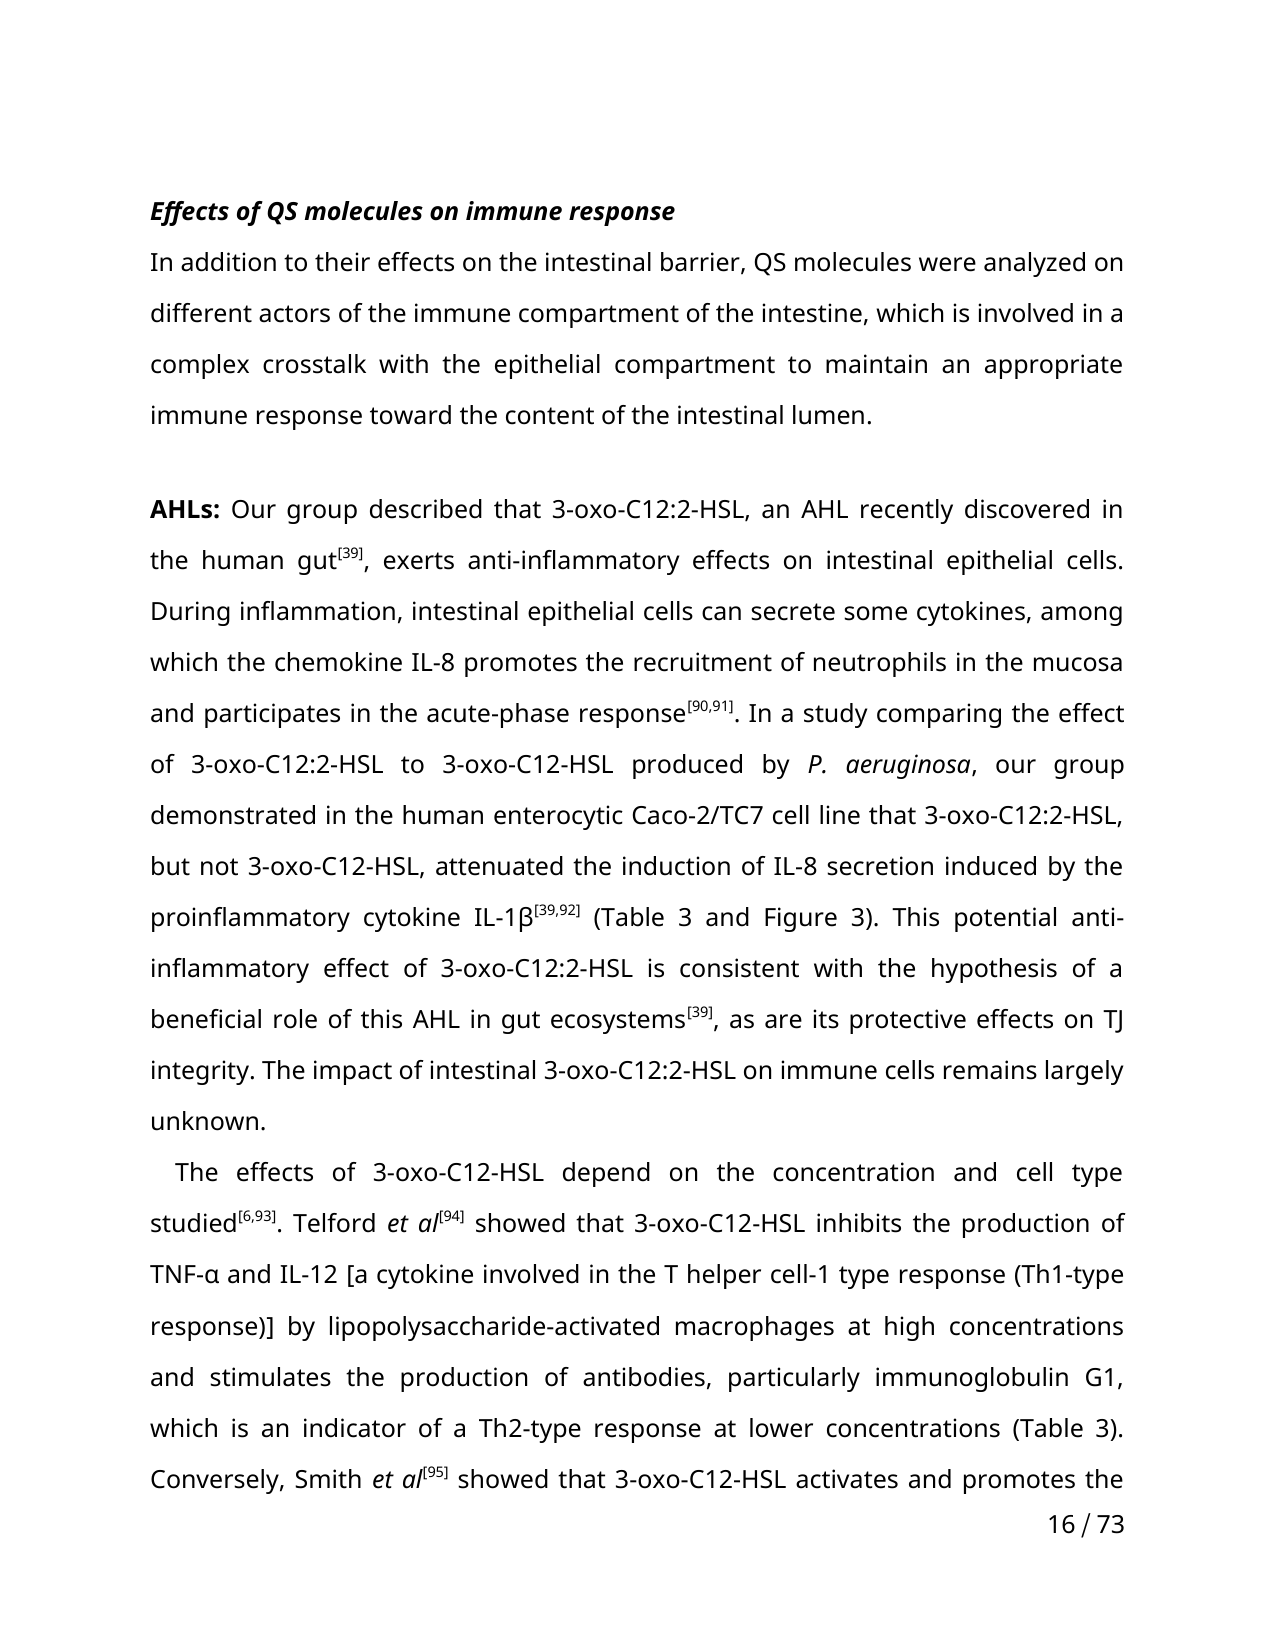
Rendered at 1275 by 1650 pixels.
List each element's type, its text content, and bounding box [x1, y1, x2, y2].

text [150, 1155, 1125, 1495]
text Effects of QS molecules on immune response [150, 193, 1125, 227]
text AHLs: Our group described that 3-oxo-C12:2-HSL, an AHL recently discovered in the human gut[39], exerts anti-inflammatory effects on intestinal epithelial cells. During inflammation, intestinal epithelial cells can secrete some cytokines, among which the chemokine IL-8 promotes the recruitment of neutrophils in the mucosa and participates in the acute-phase response[90,91]. In a study comparing the effect of 3-oxo-C12:2-HSL to 3-oxo-C12-HSL produced by P. aeruginosa, our group demonstrated in the human enterocytic Caco-2/TC7 cell line that 3-oxo-C12:2-HSL, but not 3-oxo-C12-HSL, attenuated the induction of IL-8 secretion induced by the proinflammatory cytokine IL-1β[39,92] (Table 3 and Figure 3). This potential anti-inflammatory effect of 3-oxo-C12:2-HSL is consistent with the hypothesis of a beneficial role of this AHL in gut ecosystems[39], as are its protective effects on TJ integrity. The impact of intestinal 3-oxo-C12:2-HSL on immune cells remains largely unknown. [150, 491, 1125, 1138]
text In addition to their effects on the intestinal barrier, QS molecules were analyzed on different actors of the immune compartment of the intestine, which is involved in a complex crosstalk with the epithelial compartment to maintain an appropriate immune response toward the content of the intestinal lumen. [150, 244, 1125, 431]
